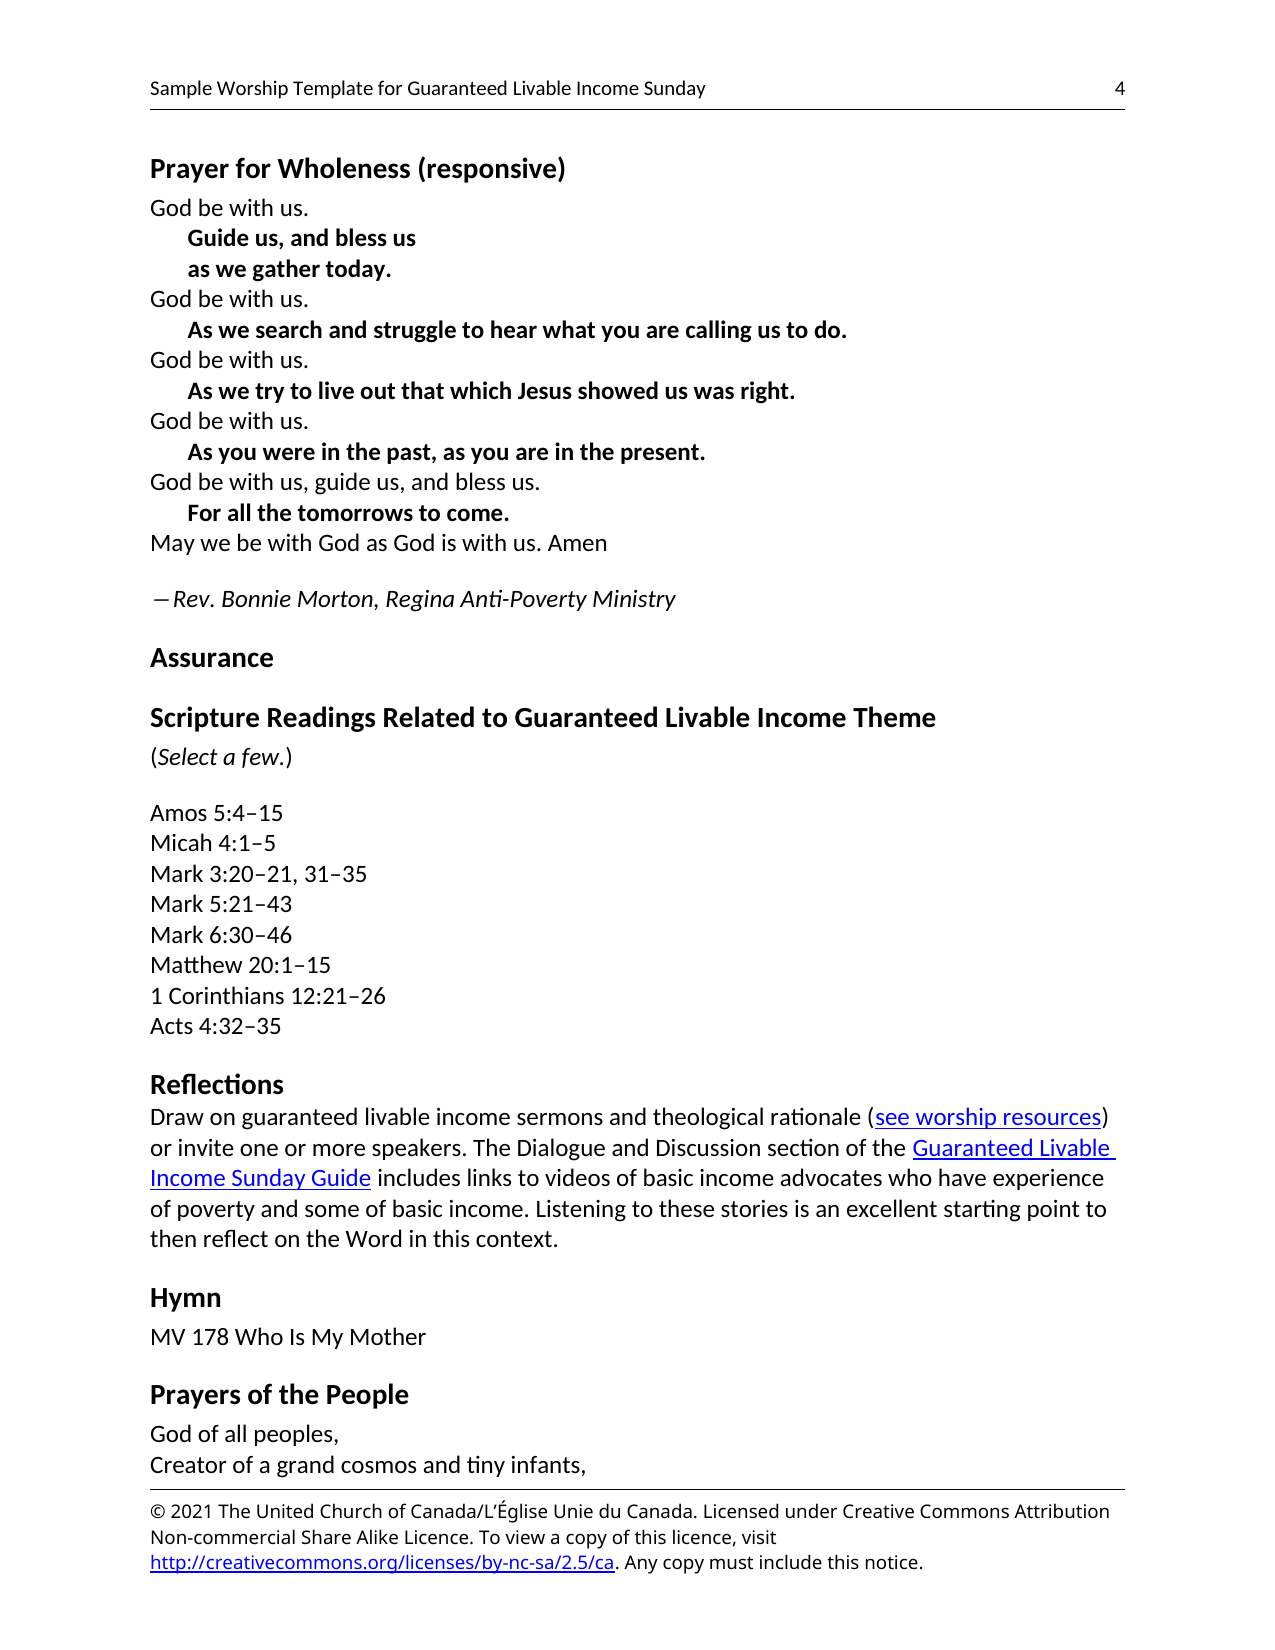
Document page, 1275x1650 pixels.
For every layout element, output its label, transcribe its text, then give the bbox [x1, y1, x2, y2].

subtitle Prayer for Wholeness (responsive) [150, 150, 1125, 186]
text Reflections Draw on guaranteed livable income sermons and theological rationale (see worship resources) or invite one or more speakers. The Dialogue and Discussion section of the Guaranteed Livable Income Sunday Guide includes links to videos of basic income advocates who have experience of poverty and some of basic income. Listening to these stories is an excellent starting point to then reflect on the Word in this context. [150, 1066, 1125, 1254]
text MV 178 Who Is My Mother [150, 1321, 1125, 1351]
subtitle Prayers of the People [150, 1376, 1125, 1412]
subtitle Scripture Readings Related to Guaranteed Livable Income Theme [150, 699, 1125, 735]
text God be with us. Guide us, and bless us as we gather today. God be with us. As we search and struggle to hear what you are calling us to do. God be with us. As we try to live out that which Jesus showed us was right. God be with us. As you were in the past, as you are in the present. God be with us, guide us, and bless us. For all the tomorrows to come. May we be with God as God is with us. Amen [150, 192, 1125, 558]
text ―Rev. Bonnie Morton, Regina Anti-Poverty Ministry [150, 583, 1125, 614]
subtitle Assurance [150, 639, 1125, 674]
text Amos 5:4‒15 Micah 4:1‒5 Mark 3:20‒21, 31‒35 Mark 5:21‒43 Mark 6:30‒46 Matthew 20:1‒15 1 Corinthians 12:21‒26 Acts 4:32‒35 [150, 797, 1125, 1041]
text (Select a few.) [150, 741, 1125, 772]
subtitle Hymn [150, 1279, 1125, 1315]
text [150, 1418, 1125, 1479]
